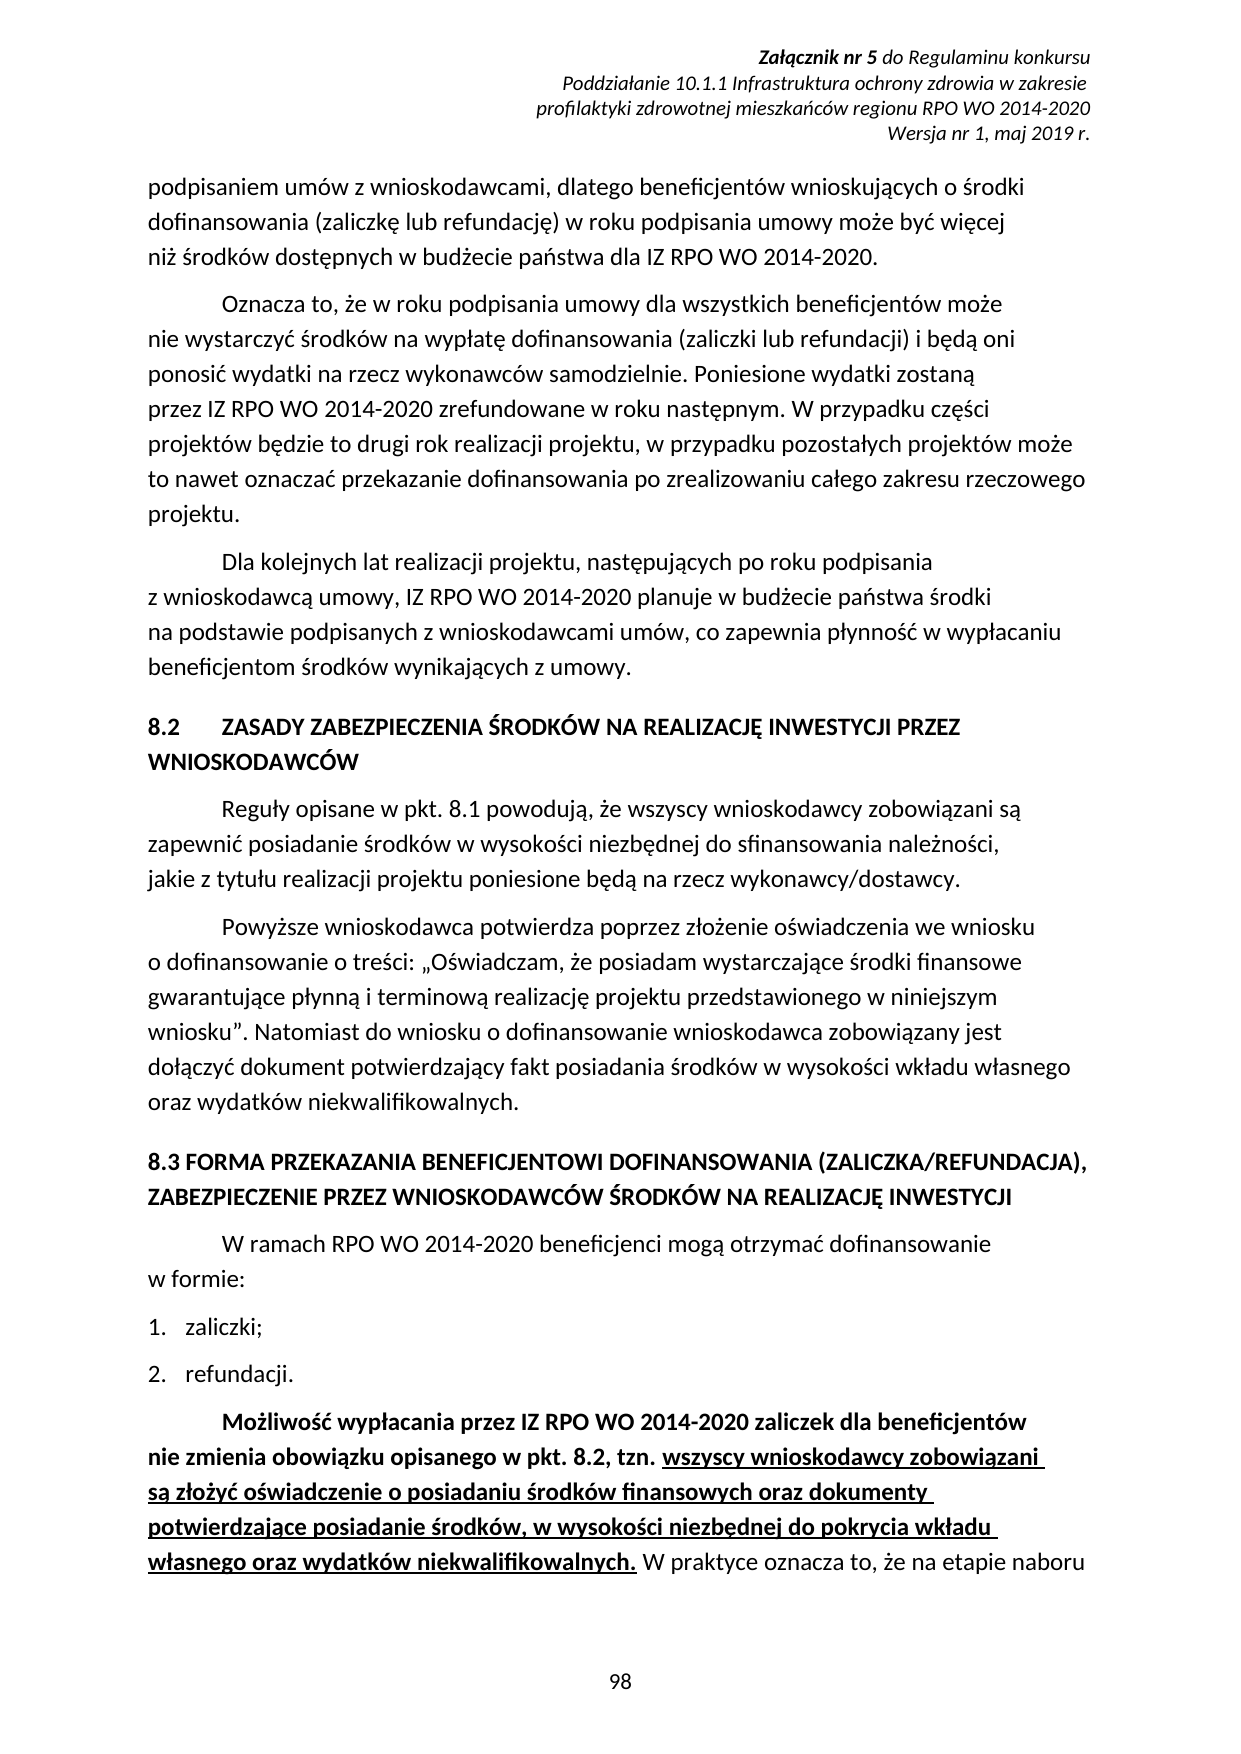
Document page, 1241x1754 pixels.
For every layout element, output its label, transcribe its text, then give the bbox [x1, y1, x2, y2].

text Oznacza to, że w roku podpisania umowy dla wszystkich beneficjentów może nie wystarczyć środków na wypłatę dofinansowania (zaliczki lub refundacji) i będą oni ponosić wydatki na rzecz wykonawców samodzielnie. Poniesione wydatki zostaną przez IZ RPO WO 2014-2020 zrefundowane w roku następnym. W przypadku części projektów będzie to drugi rok realizacji projektu, w przypadku pozostałych projektów może to nawet oznaczać przekazanie dofinansowania po zrealizowaniu całego zakresu rzeczowego projektu. [148, 288, 1092, 529]
text Dla kolejnych lat realizacji projektu, następujących po roku podpisania z wnioskodawcą umowy, IZ RPO WO 2014-2020 planuje w budżecie państwa środki na podstawie podpisanych z wnioskodawcami umów, co zapewnia płynność w wypłacaniu beneficjentom środków wynikających z umowy. [148, 546, 1092, 682]
list refundacji. [148, 1358, 1092, 1389]
list zaliczki; [148, 1311, 1092, 1342]
text 8.3 FORMA PRZEKAZANIA BENEFICJENTOWI DOFINANSOWANIA (ZALICZKA/REFUNDACJA), ZABEZPIECZENIE PRZEZ WNIOSKODAWCÓW ŚRODKÓW NA REALIZACJĘ INWESTYCJI [148, 1146, 1092, 1212]
text W ramach RPO WO 2014-2020 beneficjenci mogą otrzymać dofinansowanie w formie: [148, 1228, 1092, 1294]
text 8.2 ZASADY ZABEZPIECZENIA ŚRODKÓW NA REALIZACJĘ INWESTYCJI PRZEZ WNIOSKODAWCÓW [148, 711, 1092, 777]
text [148, 171, 1092, 272]
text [148, 1406, 1092, 1577]
text Reguły opisane w pkt. 8.1 powodują, że wszyscy wnioskodawcy zobowiązani są zapewnić posiadanie środków w wysokości niezbędnej do sfinansowania należności, jakie z tytułu realizacji projektu poniesione będą na rzecz wykonawcy/dostawcy. [148, 793, 1092, 894]
text Powyższe wnioskodawca potwierdza poprzez złożenie oświadczenia we wniosku o dofinansowanie o treści: „Oświadczam, że posiadam wystarczające środki finansowe gwarantujące płynną i terminową realizację projektu przedstawionego w niniejszym wniosku”. Natomiast do wniosku o dofinansowanie wnioskodawca zobowiązany jest dołączyć dokument potwierdzający fakt posiadania środków w wysokości wkładu własnego oraz wydatków niekwalifikowalnych. [148, 911, 1092, 1117]
